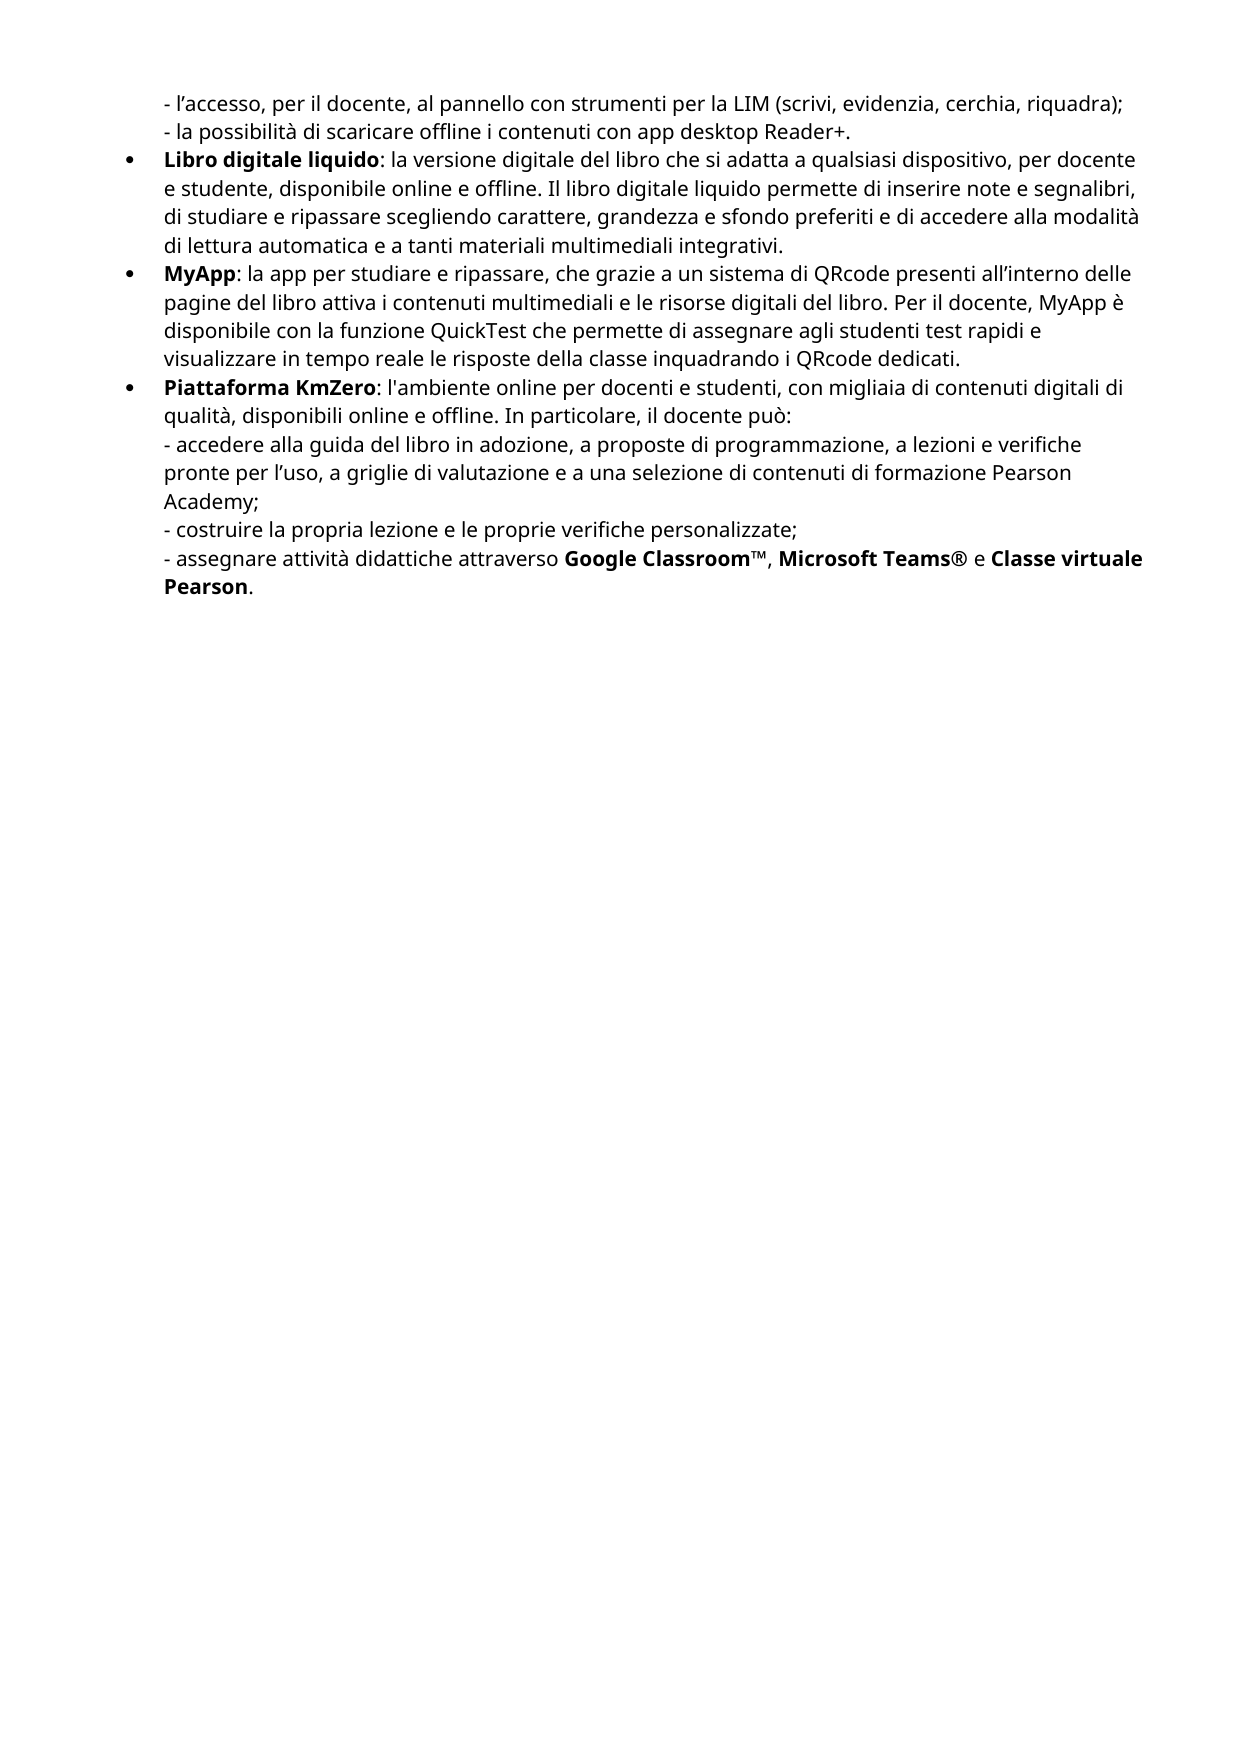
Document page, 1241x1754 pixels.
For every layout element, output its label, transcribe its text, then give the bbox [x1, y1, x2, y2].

list Libro digitale liquido: la versione digitale del libro che si adatta a qualsiasi dispositivo, per docente e studente, disponibile online e offline. Il libro digitale liquido permette di inserire note e segnalibri, di studiare e ripassare scegliendo carattere, grandezza e sfondo preferiti e di accedere alla modalità di lettura automatica e a tanti materiali multimediali integrativi. [126, 146, 1152, 259]
list MyApp: la app per studiare e ripassare, che grazie a un sistema di QRcode presenti all’interno delle pagine del libro attiva i contenuti multimediali e le risorse digitali del libro. Per il docente, MyApp è disponibile con la funzione QuickTest che permette di assegnare agli studenti test rapidi e visualizzare in tempo reale le risposte della classe inquadrando i QRcode dedicati. [126, 259, 1152, 373]
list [126, 89, 1152, 146]
list Piattaforma KmZero: l'ambiente online per docenti e studenti, con migliaia di contenuti digitali di qualità, disponibili online e offline. In particolare, il docente può: - accedere alla guida del libro in adozione, a proposte di programmazione, a lezioni e verifiche pronte per l’uso, a griglie di valutazione e a una selezione di contenuti di formazione Pearson Academy; - costruire la propria lezione e le proprie verifiche personalizzate; - assegnare attività didattiche attraverso Google Classroom™, Microsoft Teams® e Classe virtuale Pearson. [126, 373, 1152, 601]
